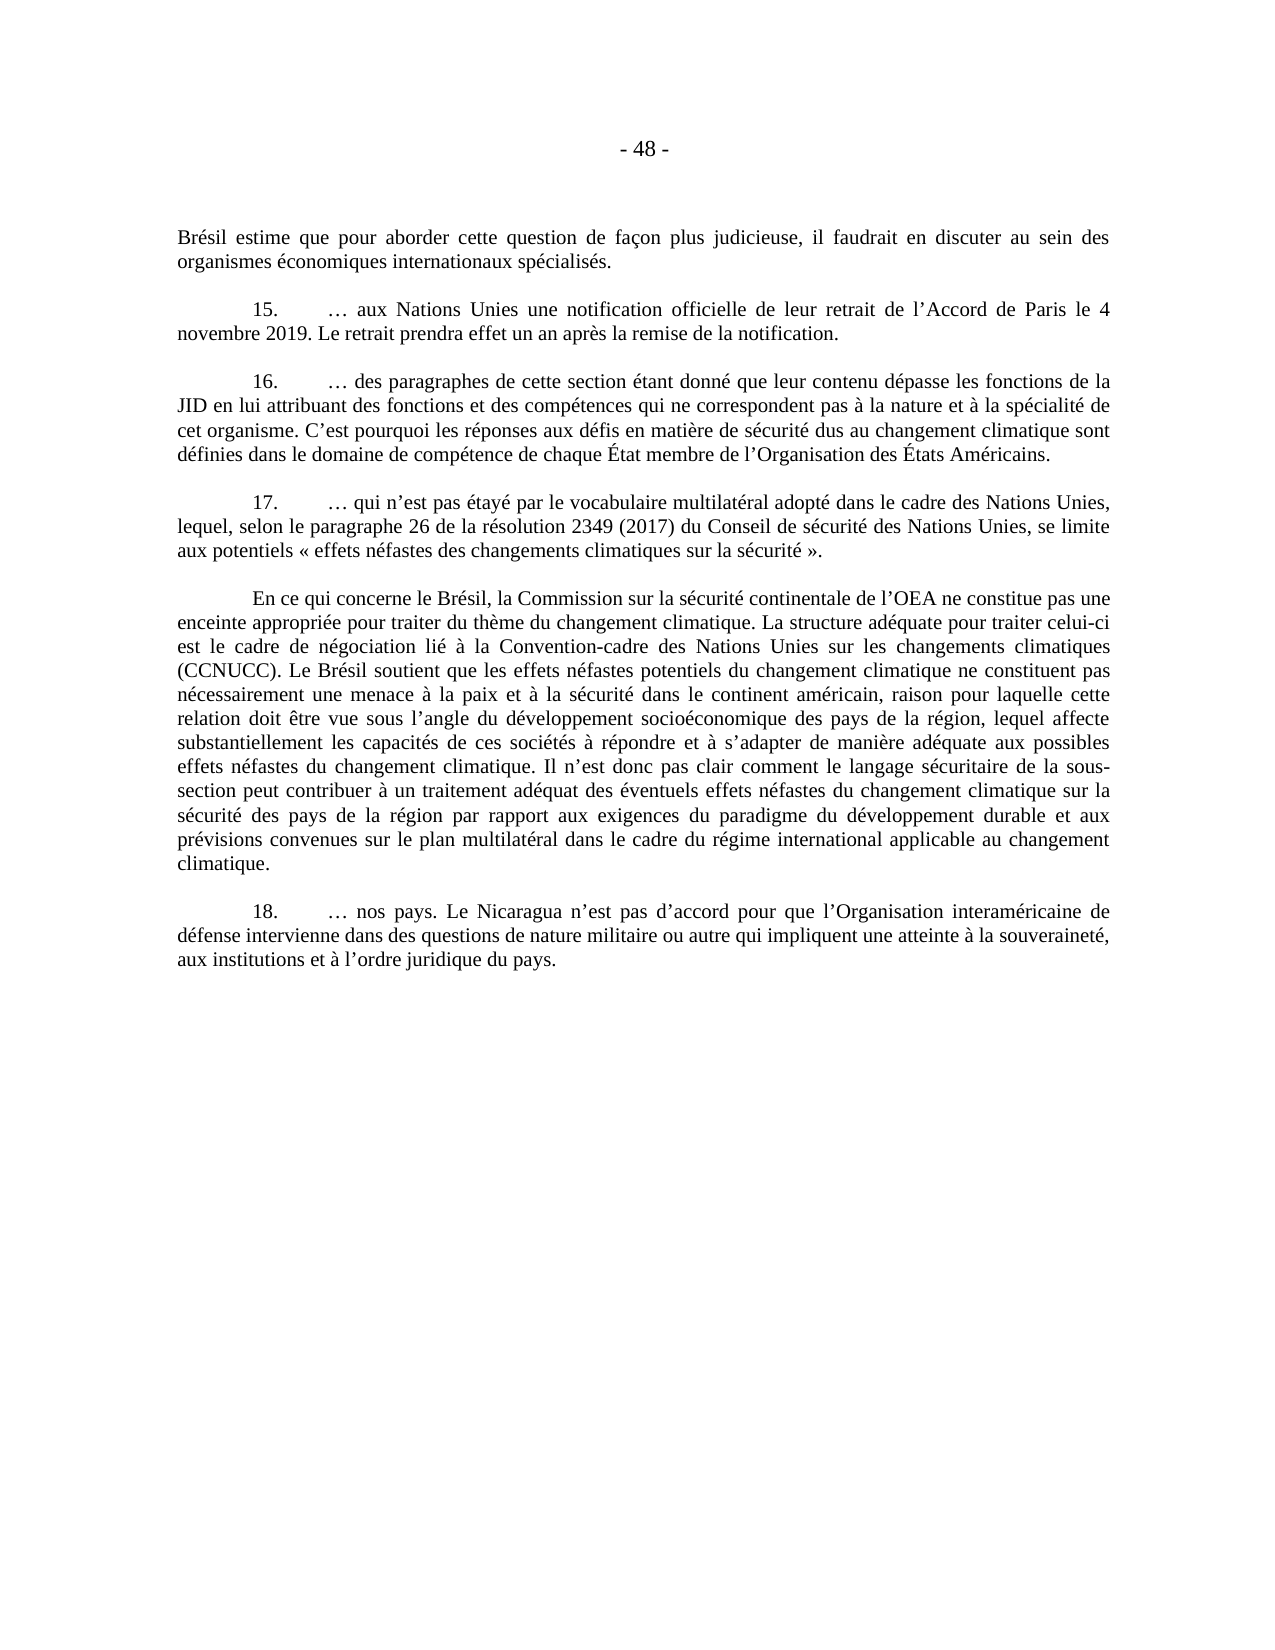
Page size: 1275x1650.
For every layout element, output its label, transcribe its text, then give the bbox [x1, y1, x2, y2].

text 18. … nos pays. Le Nicaragua n’est pas d’accord pour que l’Organisation interaméricaine de défense intervienne dans des questions de nature militaire ou autre qui impliquent une atteinte à la souveraineté, aux institutions et à l’ordre juridique du pays. [177, 899, 1111, 971]
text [177, 225, 1111, 273]
text 15. … aux Nations Unies une notification officielle de leur retrait de l’Accord de Paris le 4 novembre 2019. Le retrait prendra effet un an après la remise de la notification. [177, 297, 1111, 345]
text 16. … des paragraphes de cette section étant donné que leur contenu dépasse les fonctions de la JID en lui attribuant des fonctions et des compétences qui ne correspondent pas à la nature et à la spécialité de cet organisme. C’est pourquoi les réponses aux défis en matière de sécurité dus au changement climatique sont définies dans le domaine de compétence de chaque État membre de l’Organisation des États Américains. [177, 369, 1111, 466]
text En ce qui concerne le Brésil, la Commission sur la sécurité continentale de l’OEA ne constitue pas une enceinte appropriée pour traiter du thème du changement climatique. La structure adéquate pour traiter celui-ci est le cadre de négociation lié à la Convention-cadre des Nations Unies sur les changements climatiques (CCNUCC). Le Brésil soutient que les effets néfastes potentiels du changement climatique ne constituent pas nécessairement une menace à la paix et à la sécurité dans le continent américain, raison pour laquelle cette relation doit être vue sous l’angle du développement socioéconomique des pays de la région, lequel affecte substantiellement les capacités de ces sociétés à répondre et à s’adapter de manière adéquate aux possibles effets néfastes du changement climatique. Il n’est donc pas clair comment le langage sécuritaire de la sous-section peut contribuer à un traitement adéquat des éventuels effets néfastes du changement climatique sur la sécurité des pays de la région par rapport aux exigences du paradigme du développement durable et aux prévisions convenues sur le plan multilatéral dans le cadre du régime international applicable au changement climatique. [177, 586, 1111, 875]
text 17. … qui n’est pas étayé par le vocabulaire multilatéral adopté dans le cadre des Nations Unies, lequel, selon le paragraphe 26 de la résolution 2349 (2017) du Conseil de sécurité des Nations Unies, se limite aux potentiels « effets néfastes des changements climatiques sur la sécurité ». [177, 490, 1111, 562]
